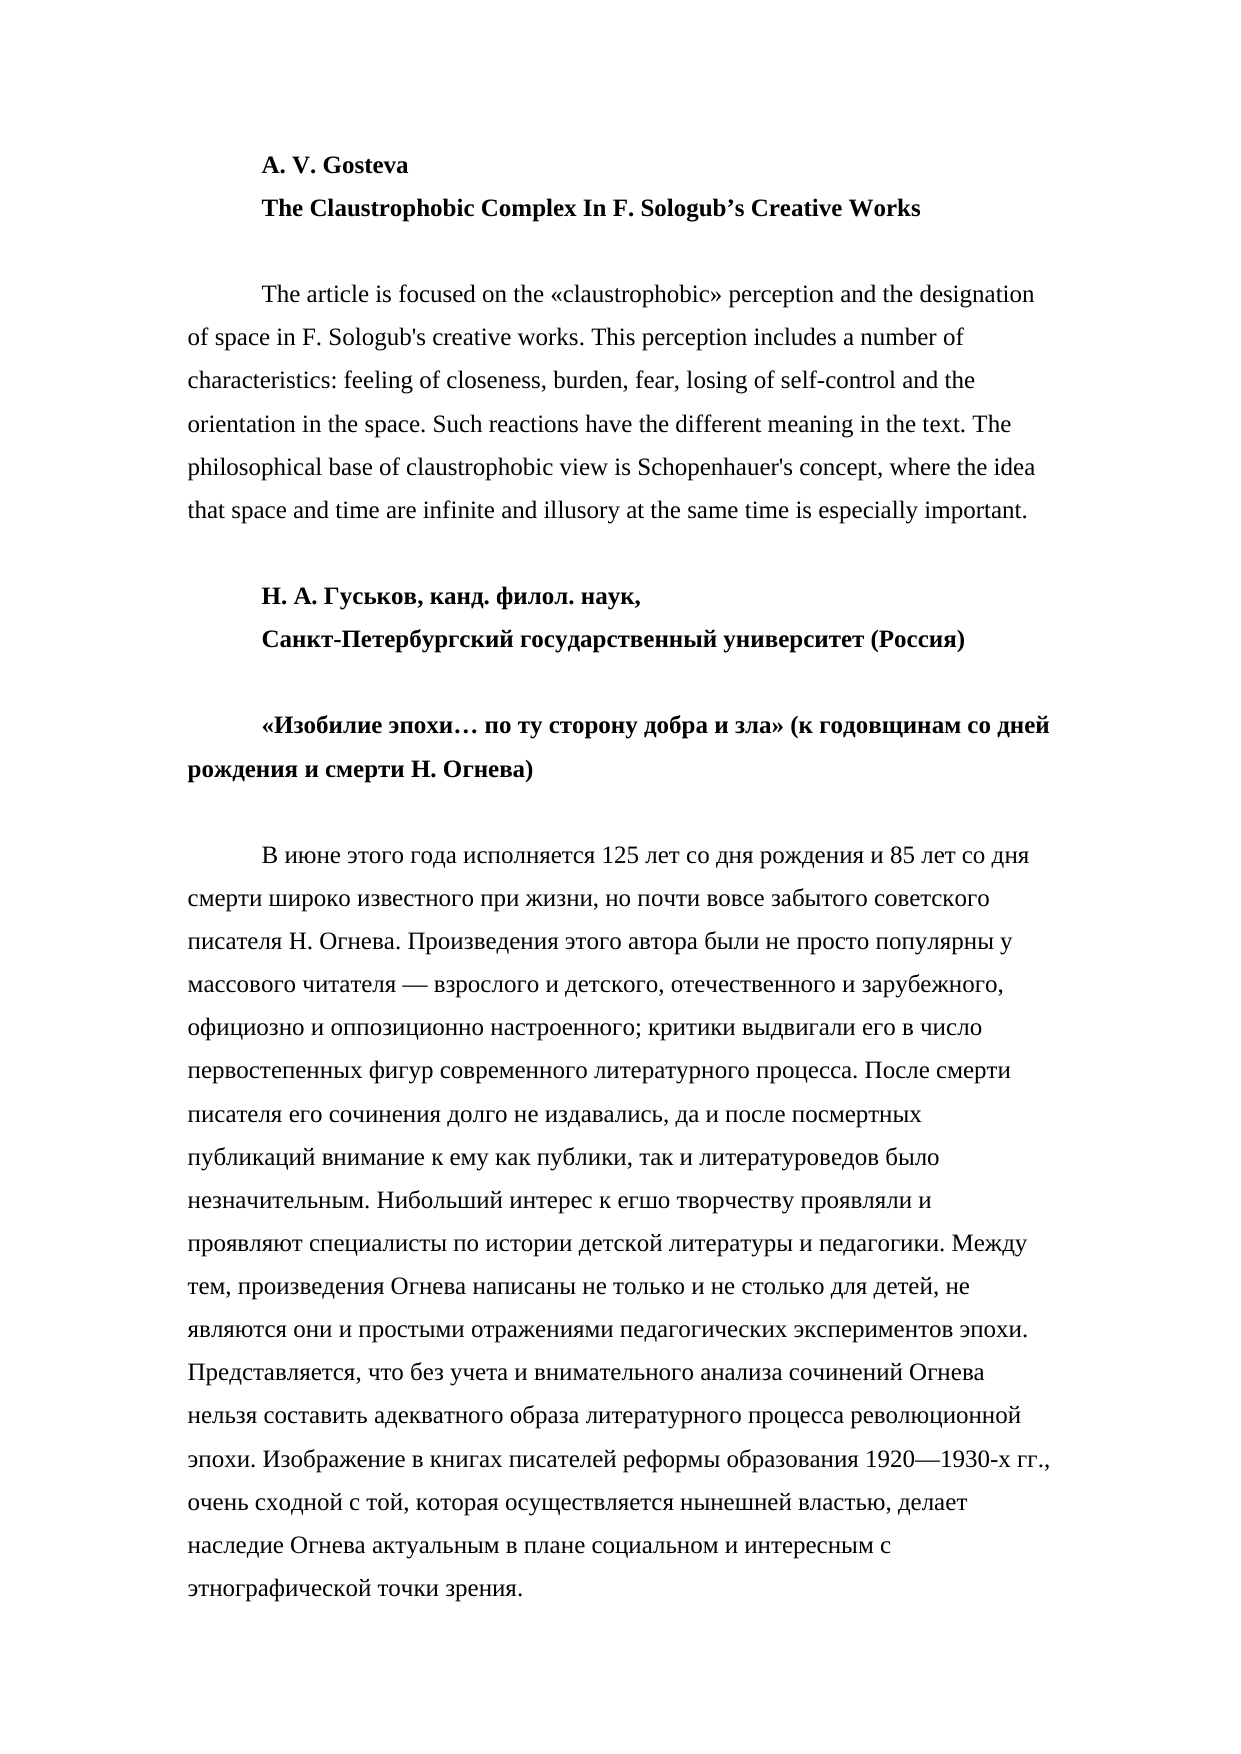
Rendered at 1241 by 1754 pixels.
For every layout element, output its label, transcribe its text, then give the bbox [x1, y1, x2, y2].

text В июне этого года исполняется 125 лет со дня рождения и 85 лет со дня смерти широко известного при жизни, но почти вовсе забытого советского писателя Н. Огнева. Произведения этого автора были не просто популярны у массового читателя — взрослого и детского, отечественного и зарубежного, официозно и оппозиционно настроенного; критики выдвигали его в число первостепенных фигур современного литературного процесса. После смерти писателя его сочинения долго не издавались, да и после посмертных публикаций внимание к ему как публики, так и литературоведов было незначительным. Нибольший интерес к егшо творчеству проявляли и проявляют специалисты по истории детской литературы и педагогики. Между тем, произведения Огнева написаны не только и не столько для детей, не являются они и простыми отражениями педагогических экспериментов эпохи. Представляется, что без учета и внимательного анализа сочинений Огнева нельзя составить адекватного образа литературного процесса революционной эпохи. Изображение в книгах писателей реформы образования 1920—1930-х гг., очень сходной с той, которая осуществляется нынешней властью, делает наследие Огнева актуальным в плане социальном и интересным с этнографической точки зрения. [187, 840, 1053, 1602]
text A. V. Gosteva [187, 150, 1053, 179]
text The Claustrophobic Complex In F. Sologub’s Creative Works [187, 193, 1053, 222]
text Санкт-Петербургский государственный университет (Россия) [187, 624, 1053, 653]
text The article is focused on the «claustrophobic» perception and the designation of space in F. Sologub's creative works. This perception includes a number of characteristics: feeling of closeness, burden, fear, losing of self-control and the orientation in the space. Such reactions have the different meaning in the text. The philosophical base of claustrophobic view is Schopenhauer's concept, where the idea that space and time are infinite and illusory at the same time is especially important. [187, 279, 1053, 524]
text «Изобилие эпохи… по ту сторону добра и зла» (к годовщинам со дней рождения и смерти Н. Огнева) [187, 711, 1053, 782]
text Н. А. Гуськов, канд. филол. наук, [187, 581, 1053, 610]
